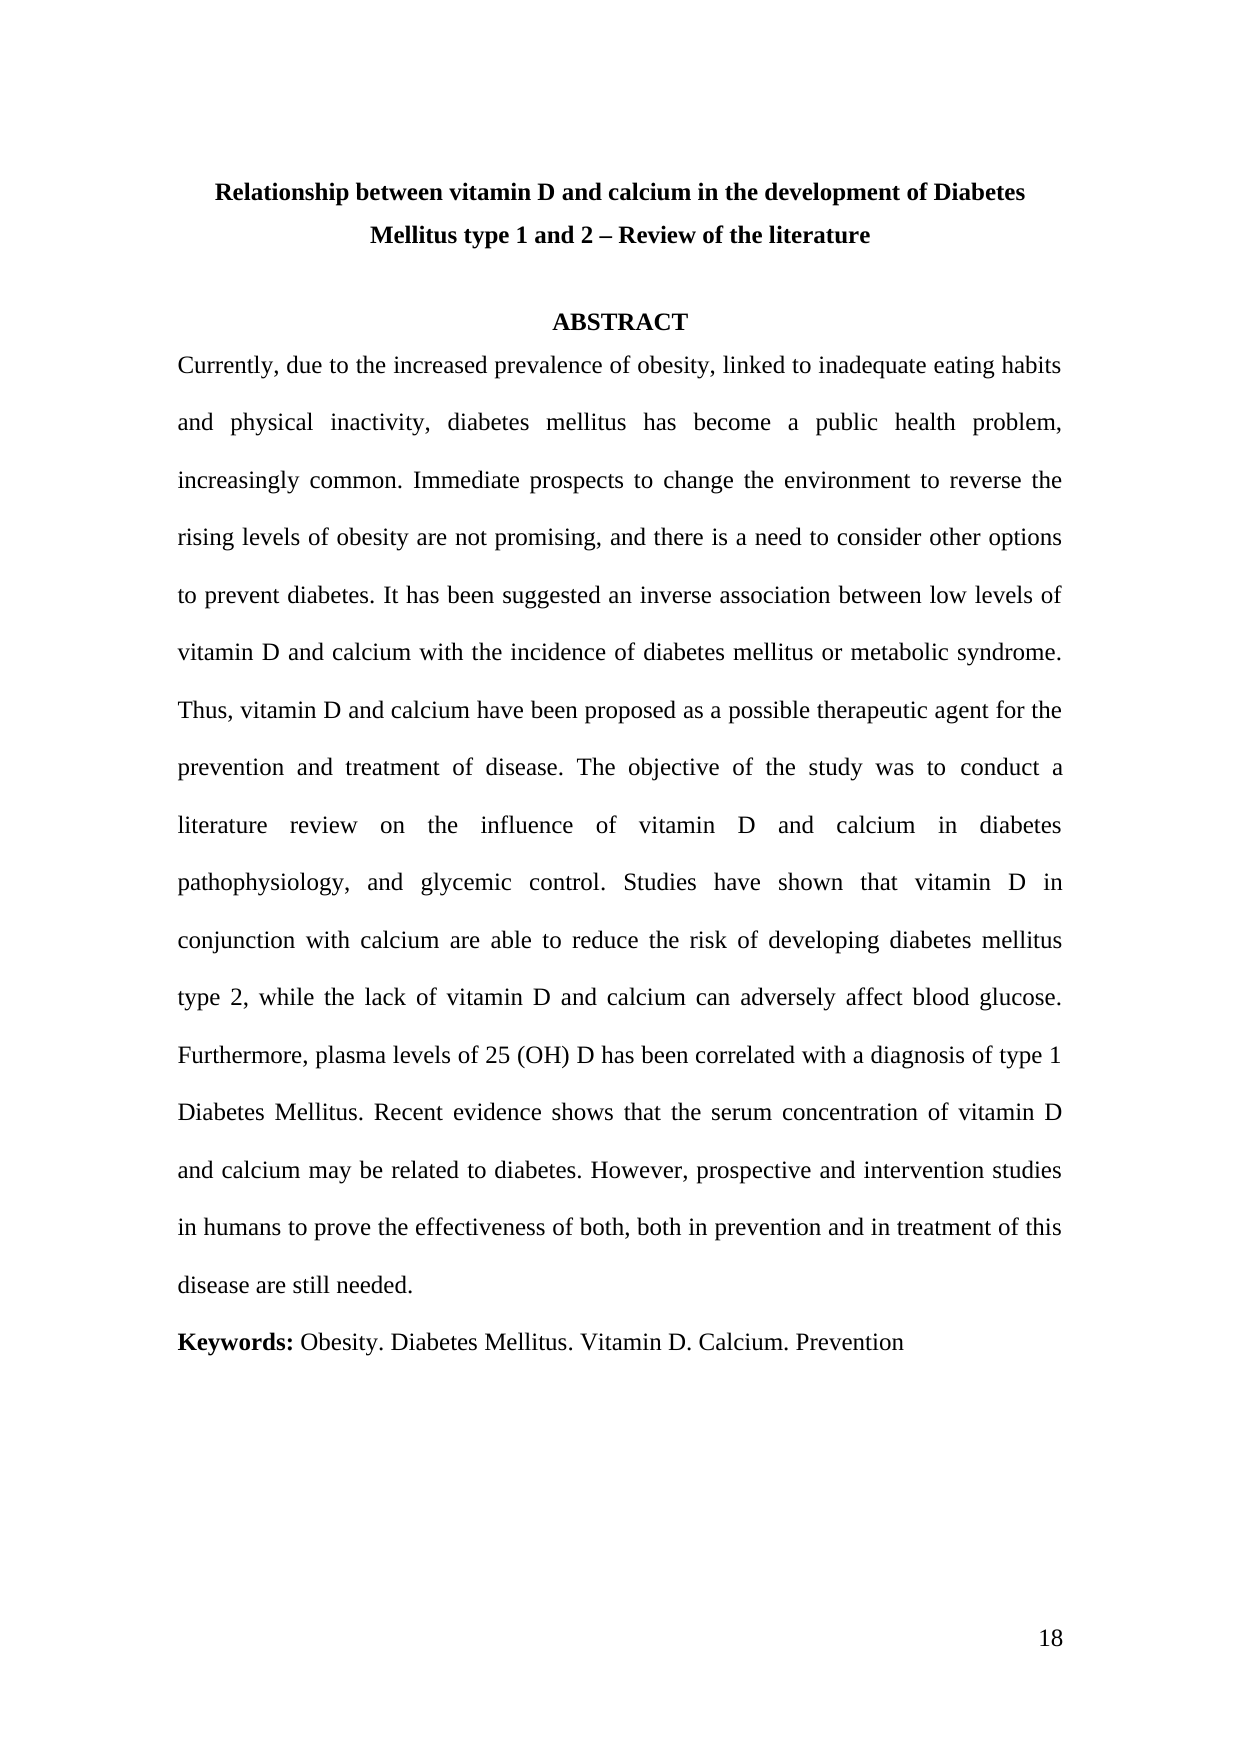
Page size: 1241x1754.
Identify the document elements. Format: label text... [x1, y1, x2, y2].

text Relationship between vitamin D and calcium in the development of Diabetes Mellitus type 1 and 2 – Review of the literature [177, 177, 1063, 249]
text Keywords: Obesity. Diabetes Mellitus. Vitamin D. Calcium. Prevention [177, 1327, 1063, 1356]
text ABSTRACT [177, 307, 1063, 335]
text Currently, due to the increased prevalence of obesity, linked to inadequate eating habits and physical inactivity, diabetes mellitus has become a public health problem, increasingly common. Immediate prospects to change the environment to reverse the rising levels of obesity are not promising, and there is a need to consider other options to prevent diabetes. It has been suggested an inverse association between low levels of vitamin D and calcium with the incidence of diabetes mellitus or metabolic syndrome. Thus, vitamin D and calcium have been proposed as a possible therapeutic agent for the prevention and treatment of disease. The objective of the study was to conduct a literature review on the influence of vitamin D and calcium in diabetes pathophysiology, and glycemic control. Studies have shown that vitamin D in conjunction with calcium are able to reduce the risk of developing diabetes mellitus type 2, while the lack of vitamin D and calcium can adversely affect blood glucose. Furthermore, plasma levels of 25 (OH) D has been correlated with a diagnosis of type 1 Diabetes Mellitus. Recent evidence shows that the serum concentration of vitamin D and calcium may be related to diabetes. However, prospective and intervention studies in humans to prove the effectiveness of both, both in prevention and in treatment of this disease are still needed. [177, 350, 1063, 1298]
